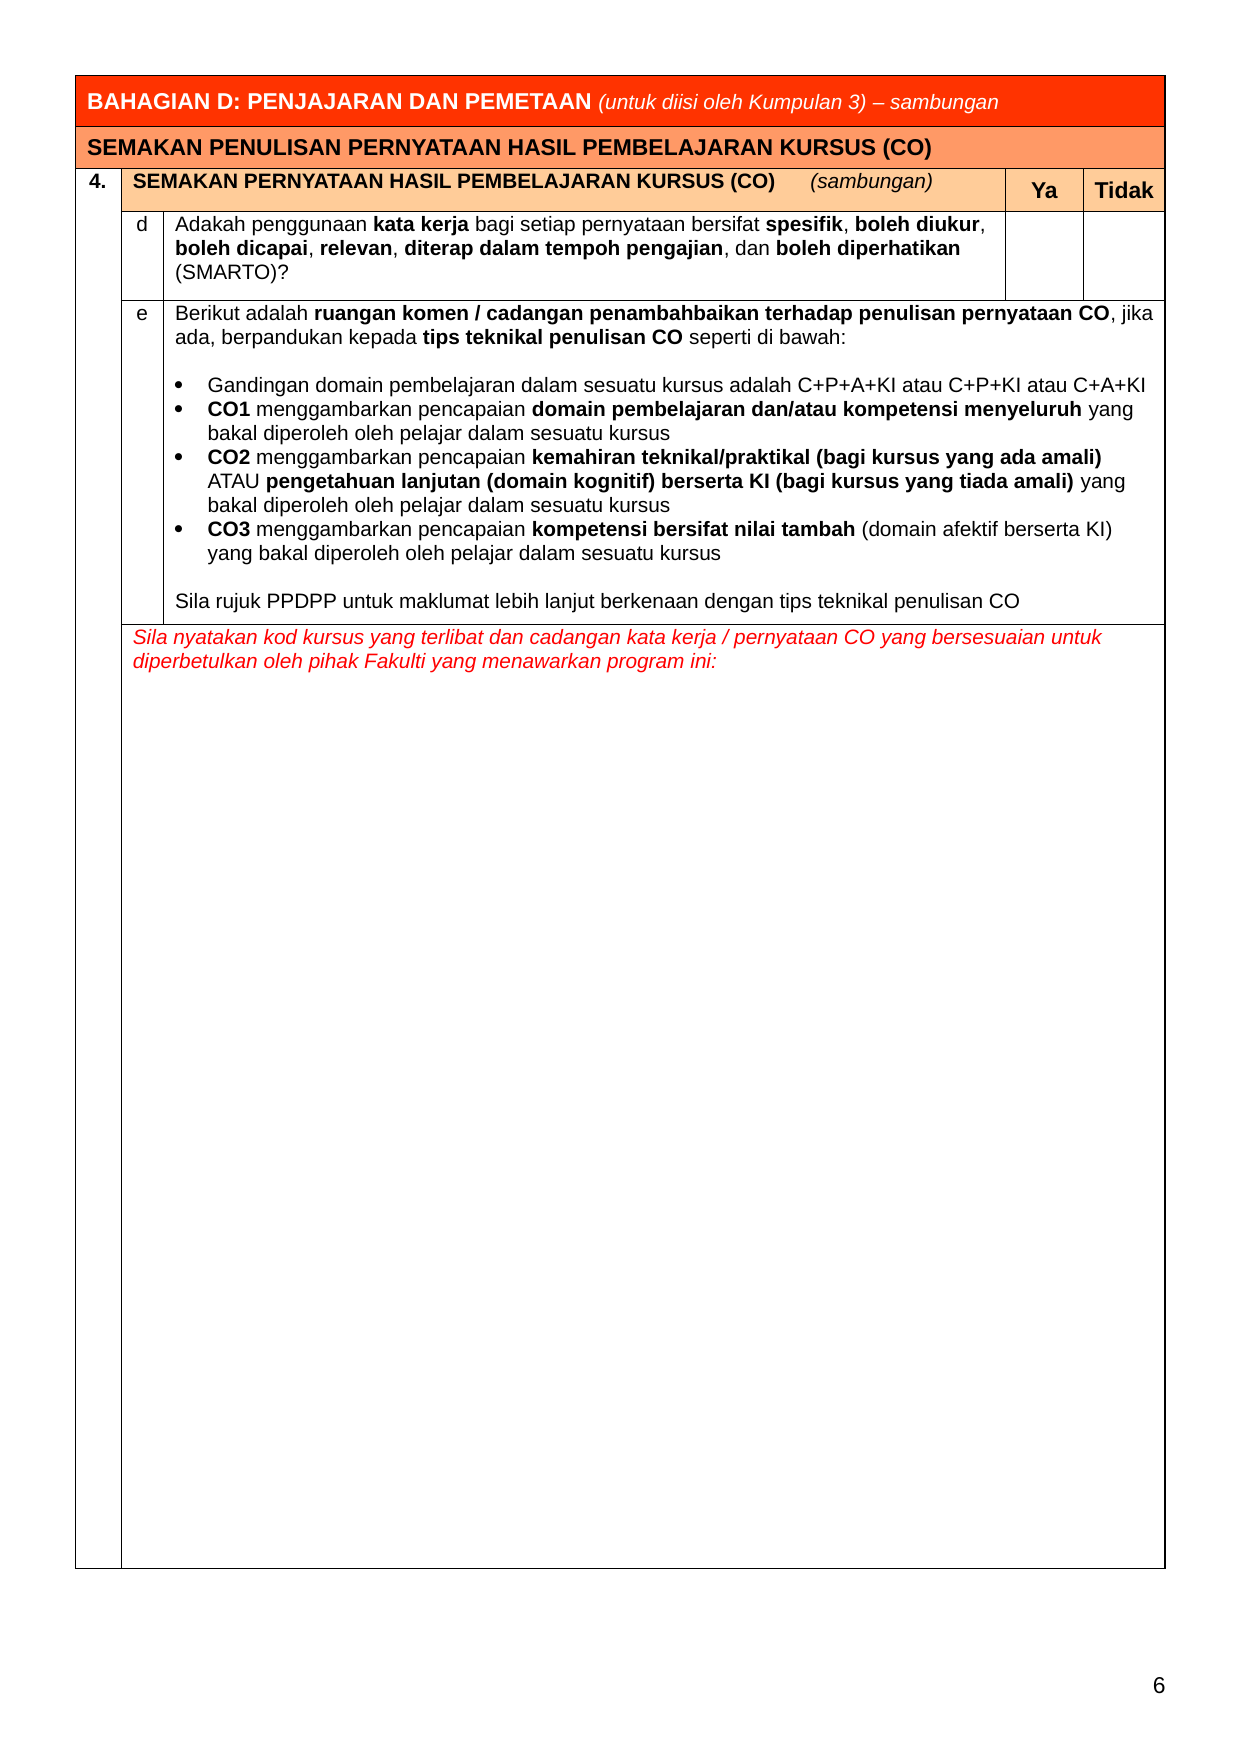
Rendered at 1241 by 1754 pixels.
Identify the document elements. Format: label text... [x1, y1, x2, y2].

table_cell SEMAKAN PENULISAN PERNYATAAN HASIL PEMBELAJARAN KURSUS (CO) [76, 127, 1164, 168]
table_cell Ya [1006, 169, 1083, 211]
table_cell [1006, 212, 1083, 300]
table_cell d [122, 212, 163, 300]
table_cell [1084, 212, 1164, 300]
table_cell Sila nyatakan kod kursus yang terlibat dan cadangan kata kerja / pernyataan CO yang bersesuaian untuk diperbetulkan oleh pihak Fakulti yang menawarkan program ini: [122, 625, 1164, 1568]
table_cell Tidak [1084, 169, 1164, 211]
table_cell SEMAKAN PERNYATAAN HASIL PEMBELAJARAN KURSUS (CO) (sambungan) [122, 169, 1005, 211]
table_cell e [122, 301, 163, 624]
table_header BAHAGIAN D: PENJAJARAN DAN PEMETAAN (untuk diisi oleh Kumpulan 3) – sambungan [76, 76, 1164, 126]
table_cell 4. [76, 169, 121, 1568]
table_cell Berikut adalah ruangan komen / cadangan penambahbaikan terhadap penulisan pernyataan CO, jika ada, berpandukan kepada tips teknikal penulisan CO seperti di bawah: Gandingan domain pembelajaran dalam sesuatu kursus adalah C+P+A+KI atau C+P+KI atau C+A+KI CO1 menggambarkan pencapaian domain pembelajaran dan/atau kompetensi menyeluruh yang bakal diperoleh oleh pelajar dalam sesuatu kursus CO2 menggambarkan pencapaian kemahiran teknikal/praktikal (bagi kursus yang ada amali) ATAU pengetahuan lanjutan (domain kognitif) berserta KI (bagi kursus yang tiada amali) yang bakal diperoleh oleh pelajar dalam sesuatu kursus CO3 menggambarkan pencapaian kompetensi bersifat nilai tambah (domain afektif berserta KI) yang bakal diperoleh oleh pelajar dalam sesuatu kursus Sila rujuk PPDPP untuk maklumat lebih lanjut berkenaan dengan tips teknikal penulisan CO [164, 301, 1164, 624]
table_cell Adakah penggunaan kata kerja bagi setiap pernyataan bersifat spesifik, boleh diukur, boleh dicapai, relevan, diterap dalam tempoh pengajian, dan boleh diperhatikan (SMARTO)? [164, 212, 1005, 300]
